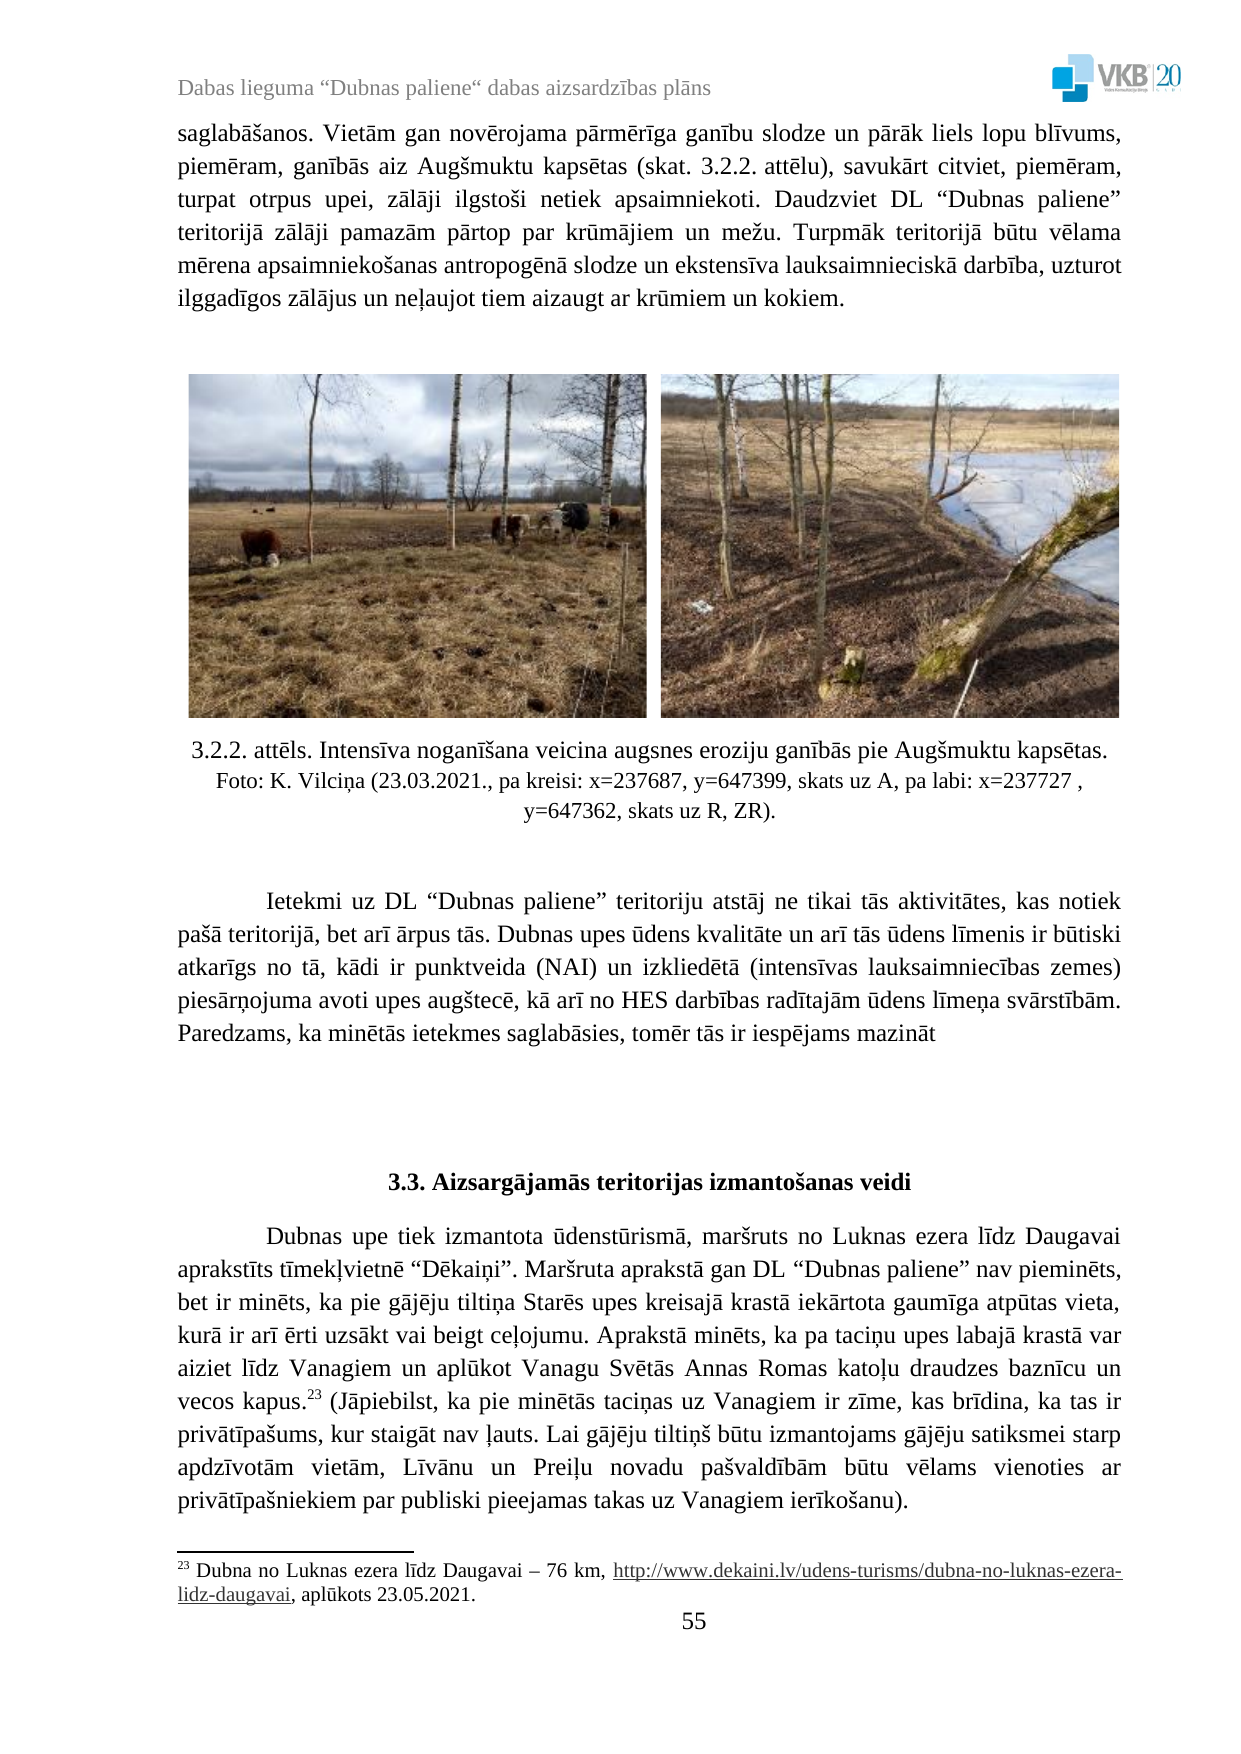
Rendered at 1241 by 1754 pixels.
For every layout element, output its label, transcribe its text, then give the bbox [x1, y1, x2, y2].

text Dubnas upe tiek izmantota ūdenstūrismā, maršruts no Luknas ezera līdz Daugavai aprakstīts tīmekļvietnē “Dēkaiņi”. Maršruta aprakstā gan DL “Dubnas paliene” nav pieminēts, bet ir minēts, ka pie gājēju tiltiņa Starēs upes kreisajā krastā iekārtota gaumīga atpūtas vieta, kurā ir arī ērti uzsākt vai beigt ceļojumu. Aprakstā minēts, ka pa taciņu upes labajā krastā var aiziet līdz Vanagiem un aplūkot Vanagu Svētās Annas Romas katoļu draudzes baznīcu un vecos kapus. (Jāpiebilst, ka pie minētās taciņas uz Vanagiem ir zīme, kas brīdina, ka tas ir privātīpašums, kur staigāt nav ļauts. Lai gājēju tiltiņš būtu izmantojams gājēju satiksmei starp apdzīvotām vietām, Līvānu un Preiļu novadu pašvaldībām būtu vēlams vienoties ar privātīpašniekiem par publiski pieejamas takas uz Vanagiem ierīkošanu). [177, 1221, 1122, 1514]
picture [188, 374, 647, 718]
table_header [650, 374, 1122, 735]
list 3.3. Aizsargājamās teritorijas izmantošanas veidi [177, 1167, 1122, 1196]
text 3.2.2. attēls. Intensīva noganīšana veicina augsnes eroziju ganībās pie Augšmuktu kapsētas. Foto: K. Vilciņa (23.03.2021., pa kreisi: x=237687, y=647399, skats uz A, pa labi: x=237727 , y=647362, skats uz R, ZR). [177, 735, 1122, 824]
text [177, 118, 1122, 312]
text Ietekmi uz DL “Dubnas paliene” teritoriju atstāj ne tikai tās aktivitātes, kas notiek pašā teritorijā, bet arī ārpus tās. Dubnas upes ūdens kvalitāte un arī tās ūdens līmenis ir būtiski atkarīgs no tā, kādi ir punktveida (NAI) un izkliedētā (intensīvas lauksaimniecības zemes) piesārņojuma avoti upes augštecē, kā arī no HES darbības radītajām ūdens līmeņa svārstībām. Paredzams, ka minētās ietekmes saglabāsies, tomēr tās ir iespējams mazināt [177, 886, 1122, 1047]
picture [1052, 54, 1181, 102]
table_header [177, 374, 649, 735]
picture [660, 374, 1120, 718]
